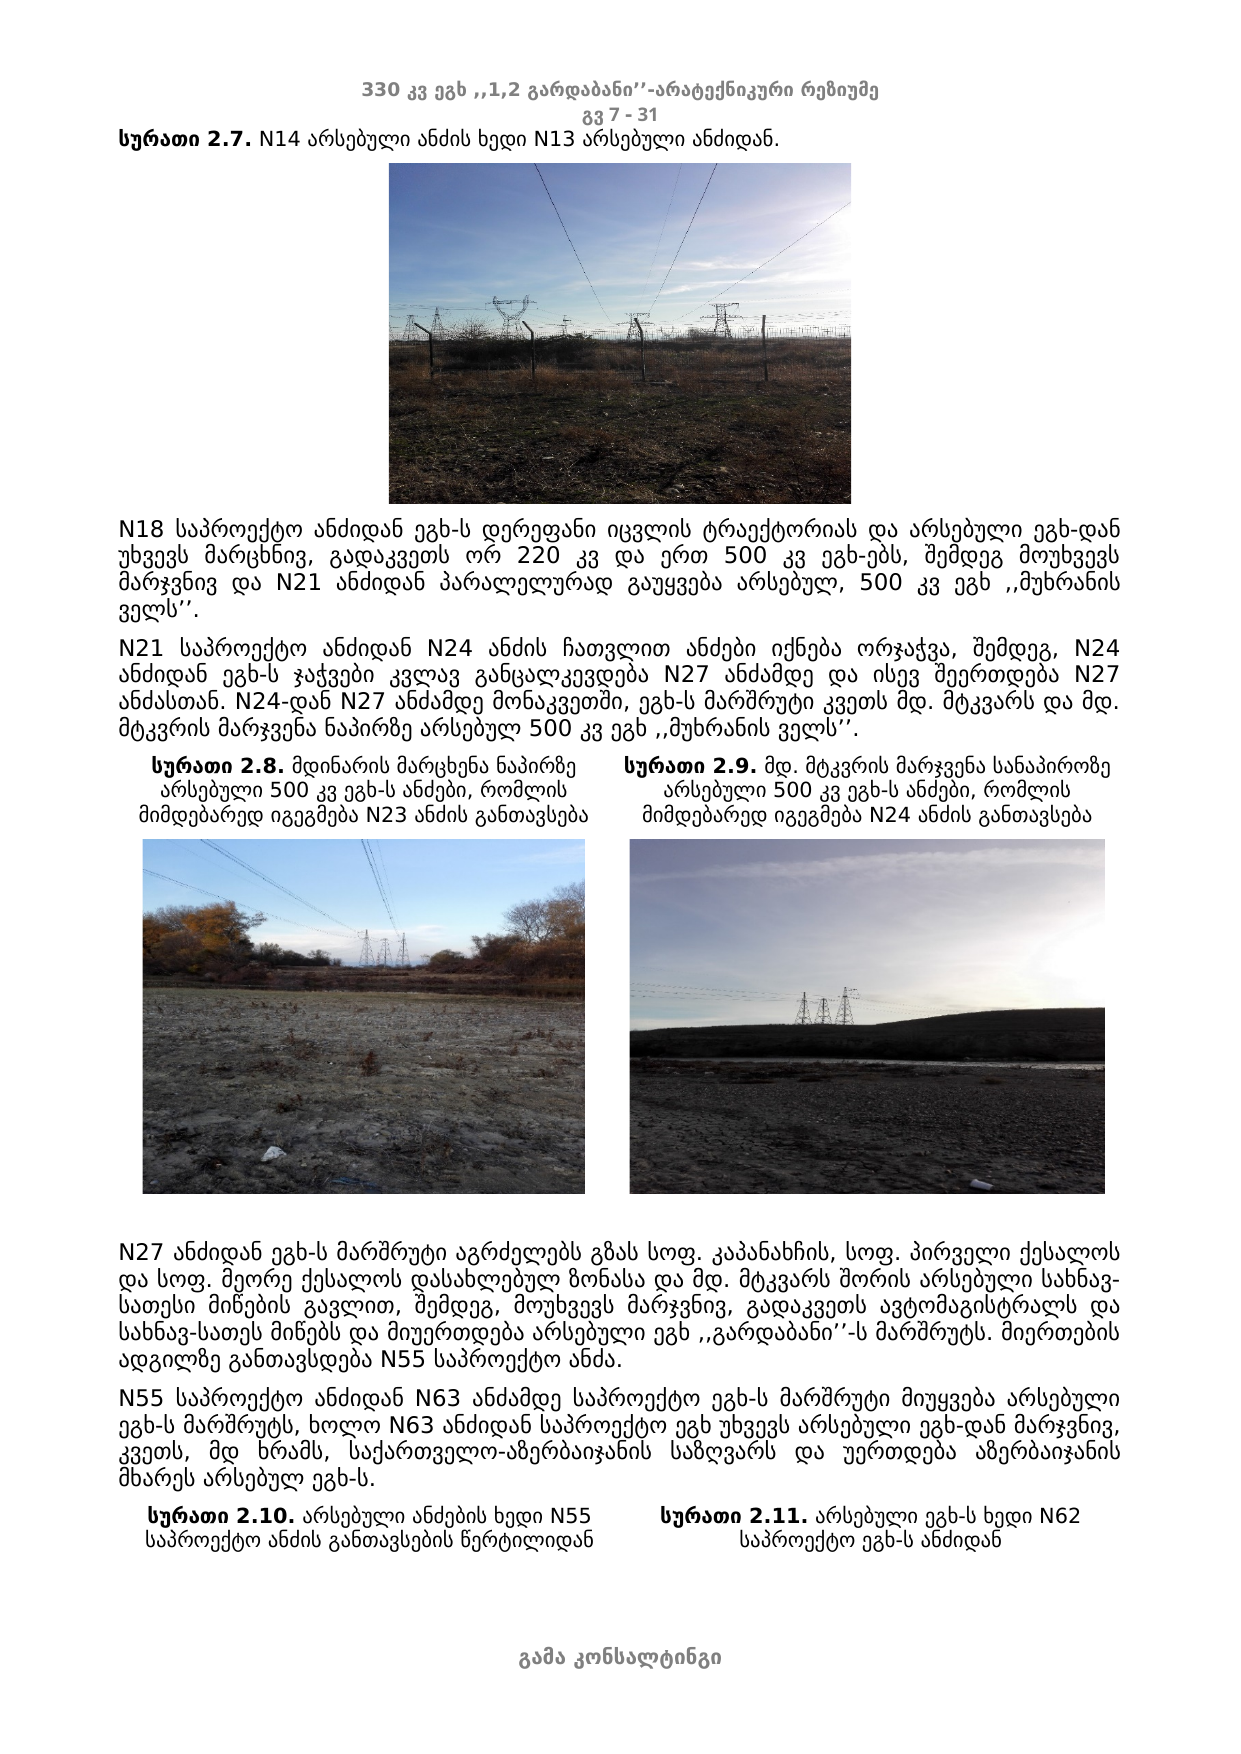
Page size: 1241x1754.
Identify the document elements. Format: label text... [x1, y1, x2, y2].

text N21 საპროექტო ანძიდან N24 ანძის ჩათვლით ანძები იქნება ორჯაჭვა, შემდეგ, N24 ანძიდან ეგხ-ს ჯაჭვები კვლავ განცალკევდება N27 ანძამდე და ისევ შეერთდება N27 ანძასთან. N24-დან N27 ანძამდე მონაკვეთში, ეგხ-ს მარშრუტი კვეთს მდ. მტკვარს და მდ. მტკვრის მარჯვენა ნაპირზე არსებულ 500 კვ ეგხ ,,მუხრანის ველს’’. [118, 635, 1122, 742]
picture [142, 839, 585, 1194]
picture [629, 839, 1105, 1194]
table_header სურათი 2.8. მდინარის მარცხენა ნაპირზე არსებული 500 კვ ეგხ-ს ანძები, რომლის მიმდებარედ იგეგმება N23 ანძის განთავსება [117, 754, 611, 1227]
table_header სურათი 2.9. მდ. მტკვრის მარჯვენა სანაპიროზე არსებული 500 კვ ეგხ-ს ანძები, რომლის მიმდებარედ იგეგმება N24 ანძის განთავსება [611, 754, 1123, 1227]
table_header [119, 1504, 620, 1636]
text N55 საპროექტო ანძიდან N63 ანძამდე საპროექტო ეგხ-ს მარშრუტი მიუყვება არსებული ეგხ-ს მარშრუტს, ხოლო N63 ანძიდან საპროექტო ეგხ უხვევს არსებული ეგხ-დან მარჯვნივ, კვეთს, მდ ხრამს, საქართველო-აზერბაიჯანის საზღვარს და უერთდება აზერბაიჯანის მხარეს არსებულ ეგხ-ს. [118, 1385, 1122, 1492]
text N18 საპროექტო ანძიდან ეგხ-ს დერეფანი იცვლის ტრაექტორიას და არსებული ეგხ-დან უხვევს მარცხნივ, გადაკვეთს ორ 220 კვ და ერთ 500 კვ ეგხ-ებს, შემდეგ მოუხვევს მარჯვნივ და N21 ანძიდან პარალელურად გაუყვება არსებულ, 500 კვ ეგხ ,,მუხრანის ველს’’. [118, 516, 1122, 622]
text სურათი 2.7. N14 არსებული ანძის ხედი N13 არსებული ანძიდან. [118, 127, 1122, 151]
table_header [620, 1504, 1121, 1636]
picture [388, 163, 852, 504]
text N27 ანძიდან ეგხ-ს მარშრუტი აგრძელებს გზას სოფ. კაპანახჩის, სოფ. პირველი ქესალოს და სოფ. მეორე ქესალოს დასახლებულ ზონასა და მდ. მტკვარს შორის არსებული სახნავ-სათესი მიწების გავლით, შემდეგ, მოუხვევს მარჯვნივ, გადაკვეთს ავტომაგისტრალს და სახნავ-სათეს მიწებს და მიუერთდება არსებული ეგხ ,,გარდაბანი’’-ს მარშრუტს. მიერთების ადგილზე განთავსდება N55 საპროექტო ანძა. [118, 1239, 1122, 1373]
